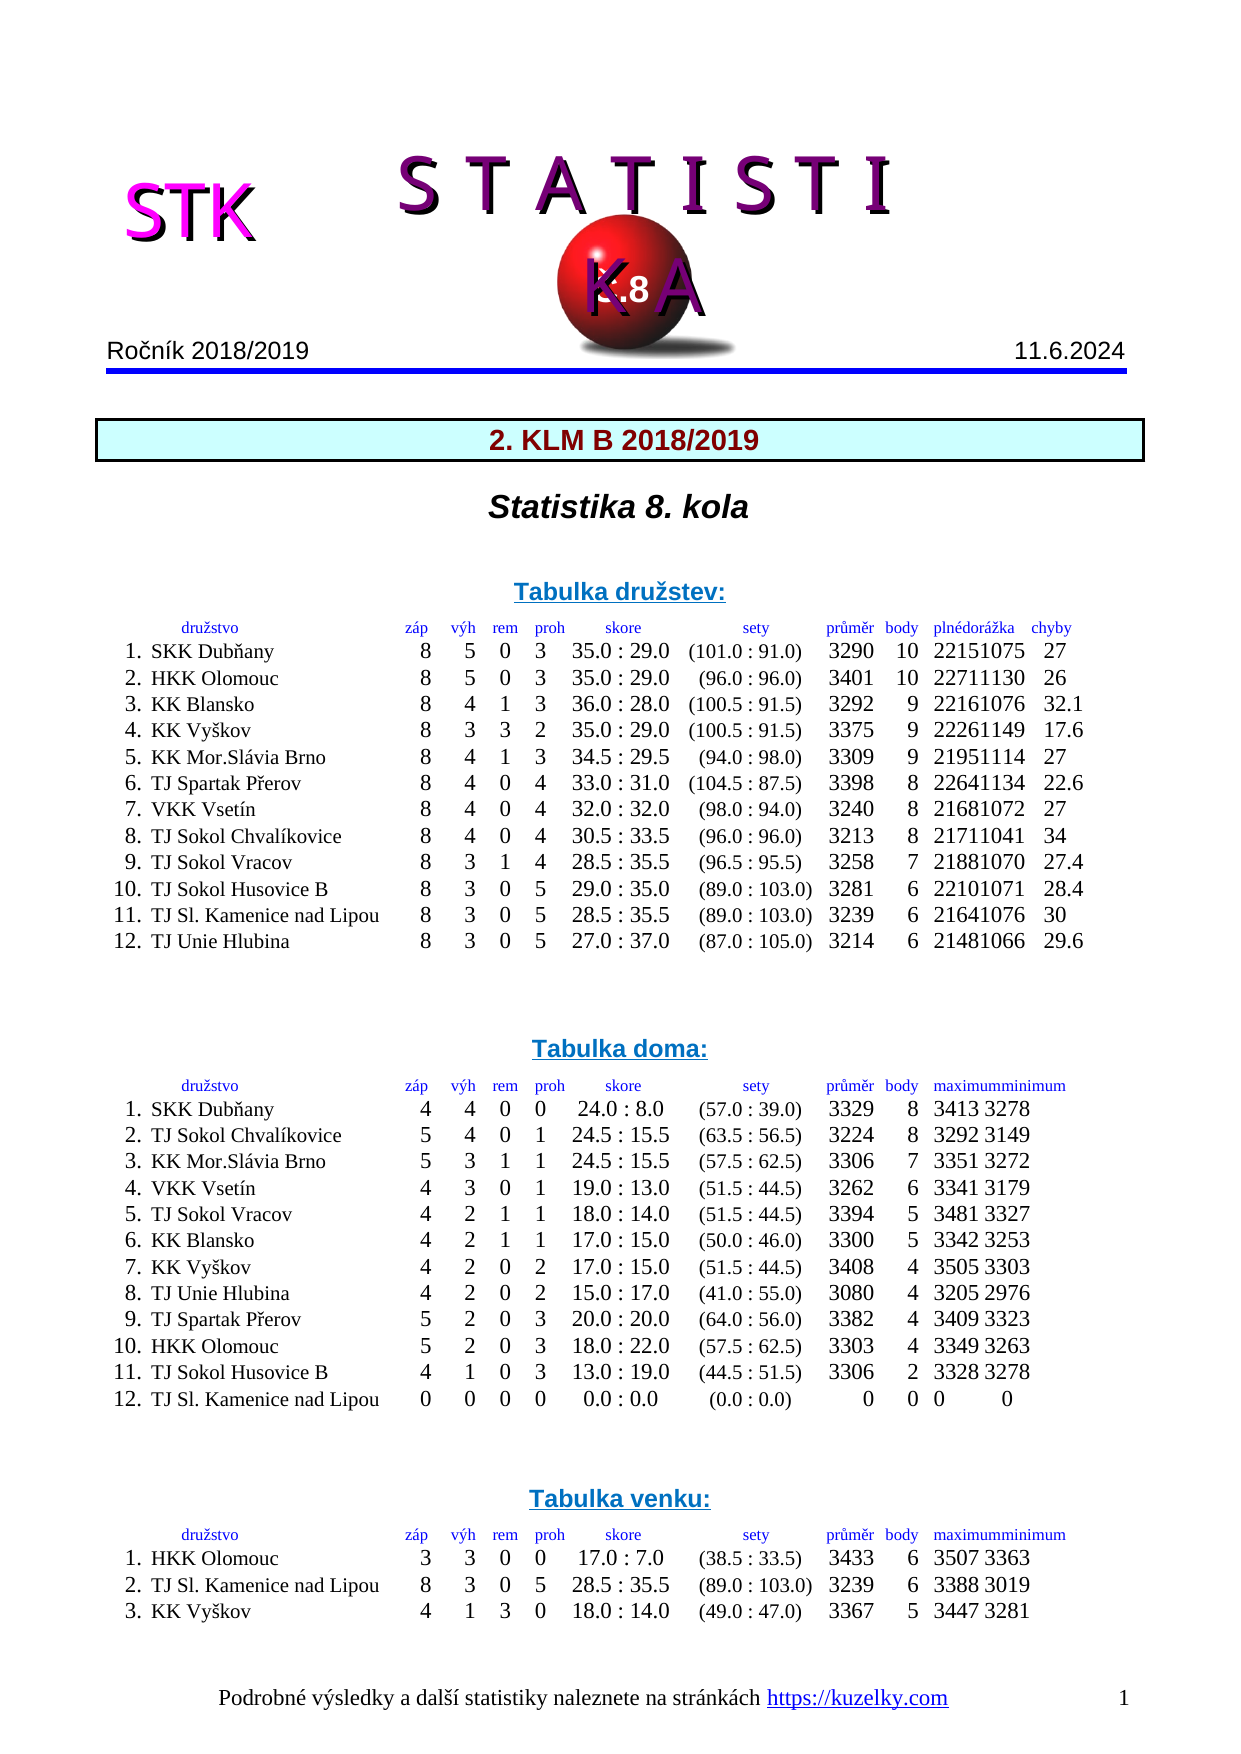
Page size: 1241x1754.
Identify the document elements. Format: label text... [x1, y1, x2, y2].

text 1. SKK Dubňany 8 5 0 3 35.0 : 29.0 (101.0 : 91.0) 3290 10 2215 1075 27 [106, 637, 1134, 664]
text 10. TJ Sokol Husovice B 8 3 0 5 29.0 : 35.0 (89.0 : 103.0) 3281 6 2210 1071 28.4 [106, 874, 1134, 901]
text 5. KK Mor.Slávia Brno 8 4 1 3 34.5 : 29.5 (94.0 : 98.0) 3309 9 2195 1114 27 [106, 743, 1134, 769]
text Tabulka doma: [94, 1034, 1145, 1063]
text 4. VKK Vsetín 4 3 0 1 19.0 : 13.0 (51.5 : 44.5) 3262 6 3341 3179 [106, 1174, 1134, 1200]
text družstvo záp výh rem proh skore sety průměr body maximum minimum [106, 1076, 1134, 1095]
text 8. TJ Sokol Chvalíkovice 8 4 0 4 30.5 : 33.5 (96.0 : 96.0) 3213 8 2171 1041 34 [106, 822, 1134, 848]
text 10. HKK Olomouc 5 2 0 3 18.0 : 22.0 (57.5 : 62.5) 3303 4 3349 3263 [106, 1332, 1134, 1358]
text 3. KK Vyškov 4 1 3 0 18.0 : 14.0 (49.0 : 47.0) 3367 5 3447 3281 [106, 1597, 1134, 1623]
text družstvo záp výh rem proh skore sety průměr body plné dorážka chyby [106, 618, 1134, 637]
text 9. TJ Spartak Přerov 5 2 0 3 20.0 : 20.0 (64.0 : 56.0) 3382 4 3409 3323 [106, 1306, 1134, 1332]
text Ročník 2018/2019 11.6.2024 [106, 336, 1134, 365]
text 6. TJ Spartak Přerov 8 4 0 4 33.0 : 31.0 (104.5 : 87.5) 3398 8 2264 1134 22.6 [106, 769, 1134, 796]
text 1. HKK Olomouc 3 3 0 0 17.0 : 7.0 (38.5 : 33.5) 3433 6 3507 3363 [106, 1544, 1134, 1571]
text 6. KK Blansko 4 2 1 1 17.0 : 15.0 (50.0 : 46.0) 3300 5 3342 3253 [106, 1226, 1134, 1253]
text 11. TJ Sl. Kamenice nad Lipou 8 3 0 5 28.5 : 35.5 (89.0 : 103.0) 3239 6 2164 1076 30 [106, 901, 1134, 927]
text 4. KK Vyškov 8 3 3 2 35.0 : 29.0 (100.5 : 91.5) 3375 9 2226 1149 17.6 [106, 716, 1134, 743]
text 7. KK Vyškov 4 2 0 2 17.0 : 15.0 (51.5 : 44.5) 3408 4 3505 3303 [106, 1253, 1134, 1279]
text družstvo záp výh rem proh skore sety průměr body maximum minimum [106, 1525, 1134, 1544]
text 9. TJ Sokol Vracov 8 3 1 4 28.5 : 35.5 (96.5 : 95.5) 3258 7 2188 1070 27.4 [106, 848, 1134, 874]
text 12. TJ Sl. Kamenice nad Lipou 0 0 0 0 0.0 : 0.0 (0.0 : 0.0) 0 0 0 0 [106, 1384, 1134, 1411]
text Č.8 [609, 267, 671, 310]
text Č.8 [106, 267, 587, 310]
text 11. TJ Sokol Husovice B 4 1 0 3 13.0 : 19.0 (44.5 : 51.5) 3306 2 3328 3278 [106, 1358, 1134, 1384]
text 5. TJ Sokol Vracov 4 2 1 1 18.0 : 14.0 (51.5 : 44.5) 3394 5 3481 3327 [106, 1200, 1134, 1226]
text 3. KK Blansko 8 4 1 3 36.0 : 28.0 (100.5 : 91.5) 3292 9 2216 1076 32.1 [106, 690, 1134, 716]
text 1. SKK Dubňany 4 4 0 0 24.0 : 8.0 (57.0 : 39.0) 3329 8 3413 3278 [106, 1095, 1134, 1121]
text 2. TJ Sl. Kamenice nad Lipou 8 3 0 5 28.5 : 35.5 (89.0 : 103.0) 3239 6 3388 3019 [106, 1571, 1134, 1597]
text 2. HKK Olomouc 8 5 0 3 35.0 : 29.0 (96.0 : 96.0) 3401 10 2271 1130 26 [106, 664, 1134, 690]
text 7. VKK Vsetín 8 4 0 4 32.0 : 32.0 (98.0 : 94.0) 3240 8 2168 1072 27 [106, 796, 1134, 822]
text 8. TJ Unie Hlubina 4 2 0 2 15.0 : 17.0 (41.0 : 55.0) 3080 4 3205 2976 [106, 1279, 1134, 1306]
text 3. KK Mor.Slávia Brno 5 3 1 1 24.5 : 15.5 (57.5 : 62.5) 3306 7 3351 3272 [106, 1147, 1134, 1174]
text 2. TJ Sokol Chvalíkovice 5 4 0 1 24.5 : 15.5 (63.5 : 56.5) 3224 8 3292 3149 [106, 1121, 1134, 1147]
subtitle 2. KLM B 2018/2019 [98, 421, 1142, 459]
text Statistika 8. kola [106, 487, 1134, 526]
text Tabulka družstev: [94, 577, 1145, 606]
text Č.8 [687, 267, 1134, 310]
text 12. TJ Unie Hlubina 8 3 0 5 27.0 : 37.0 (87.0 : 105.0) 3214 6 2148 1066 29.6 [106, 927, 1134, 954]
text Tabulka venku: [94, 1484, 1145, 1513]
